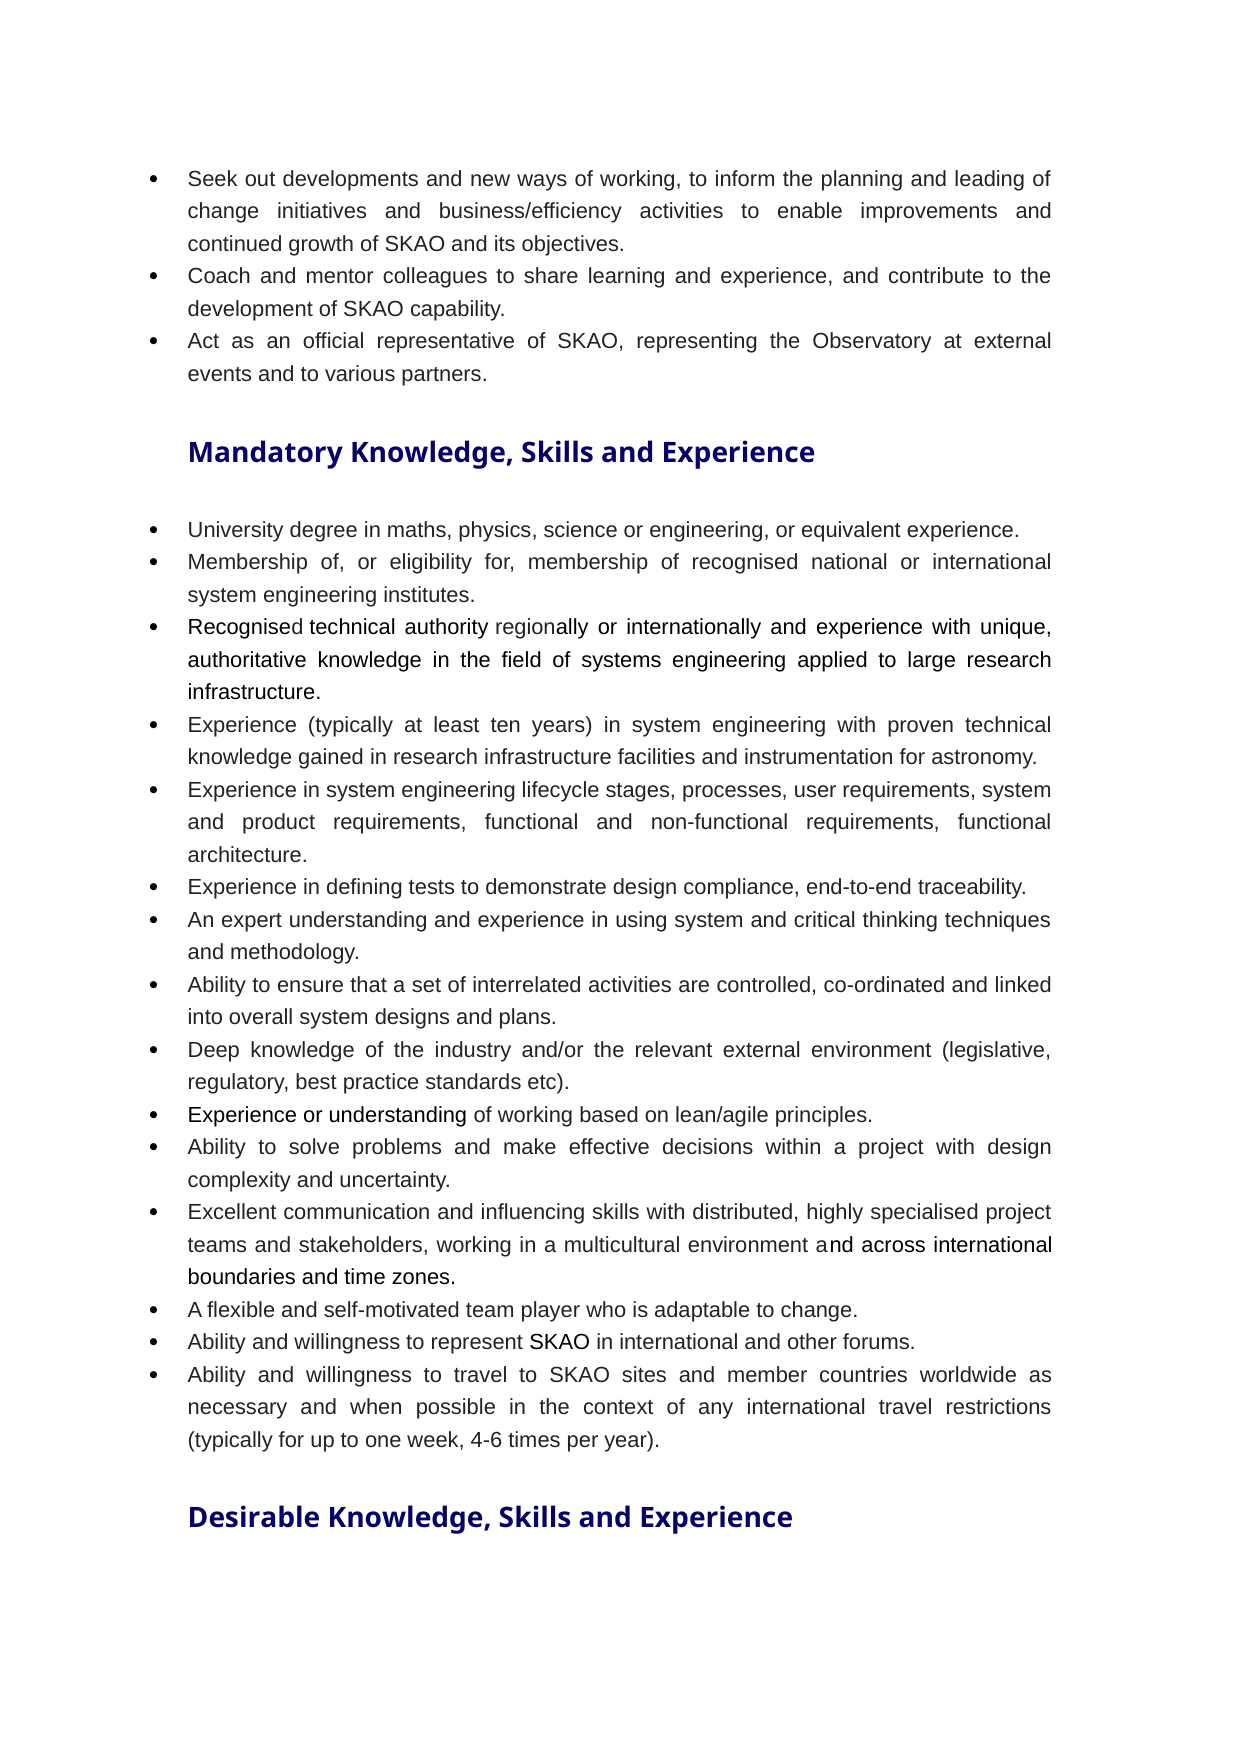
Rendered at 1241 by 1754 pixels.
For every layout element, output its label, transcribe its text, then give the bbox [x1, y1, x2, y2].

subtitle Mandatory Knowledge, Skills and Experience [187, 419, 1053, 484]
list Seek out developments and new ways of working, to inform the planning and leading of change initiatives and business/efficiency activities to enable improvements and continued growth of SKAO and its objectives. [150, 162, 1053, 259]
subtitle Desirable Knowledge, Skills and Experience [187, 1484, 1053, 1549]
list Recognised technical authority regionally or internationally and experience with unique, authoritative knowledge in the field of systems engineering applied to large research infrastructure. [150, 610, 1053, 708]
list An expert understanding and experience in using system and critical thinking techniques and methodology. [150, 903, 1053, 968]
list Deep knowledge of the industry and/or the relevant external environment (legislative, regulatory, best practice standards etc). [150, 1033, 1053, 1098]
list Coach and mentor colleagues to share learning and experience, and contribute to the development of SKAO capability. [150, 259, 1053, 324]
list Ability to ensure that a set of interrelated activities are controlled, co-ordinated and linked into overall system designs and plans. [150, 968, 1053, 1033]
list Ability to solve problems and make effective decisions within a project with design complexity and uncertainty. [150, 1130, 1053, 1195]
list Experience in defining tests to demonstrate design compliance, end-to-end traceability. [150, 870, 1053, 903]
list Act as an official representative of SKAO, representing the Observatory at external events and to various partners. [150, 324, 1053, 389]
list A flexible and self-motivated team player who is adaptable to change. [150, 1293, 1053, 1325]
list Ability and willingness to represent SKAO in international and other forums. [150, 1325, 1053, 1358]
list Experience or understanding of working based on lean/agile principles. [150, 1098, 1053, 1130]
list Membership of, or eligibility for, membership of recognised national or international system engineering institutes. [150, 545, 1053, 610]
list Experience (typically at least ten years) in system engineering with proven technical knowledge gained in research infrastructure facilities and instrumentation for astronomy. [150, 708, 1053, 773]
list Excellent communication and influencing skills with distributed, highly specialised project teams and stakeholders, working in a multicultural environment and across international boundaries and time zones. [150, 1195, 1053, 1293]
list Ability and willingness to travel to SKAO sites and member countries worldwide as necessary and when possible in the context of any international travel restrictions (typically for up to one week, 4-6 times per year). [150, 1358, 1053, 1455]
list University degree in maths, physics, science or engineering, or equivalent experience. [150, 513, 1053, 545]
list Experience in system engineering lifecycle stages, processes, user requirements, system and product requirements, functional and non-functional requirements, functional architecture. [150, 773, 1053, 870]
